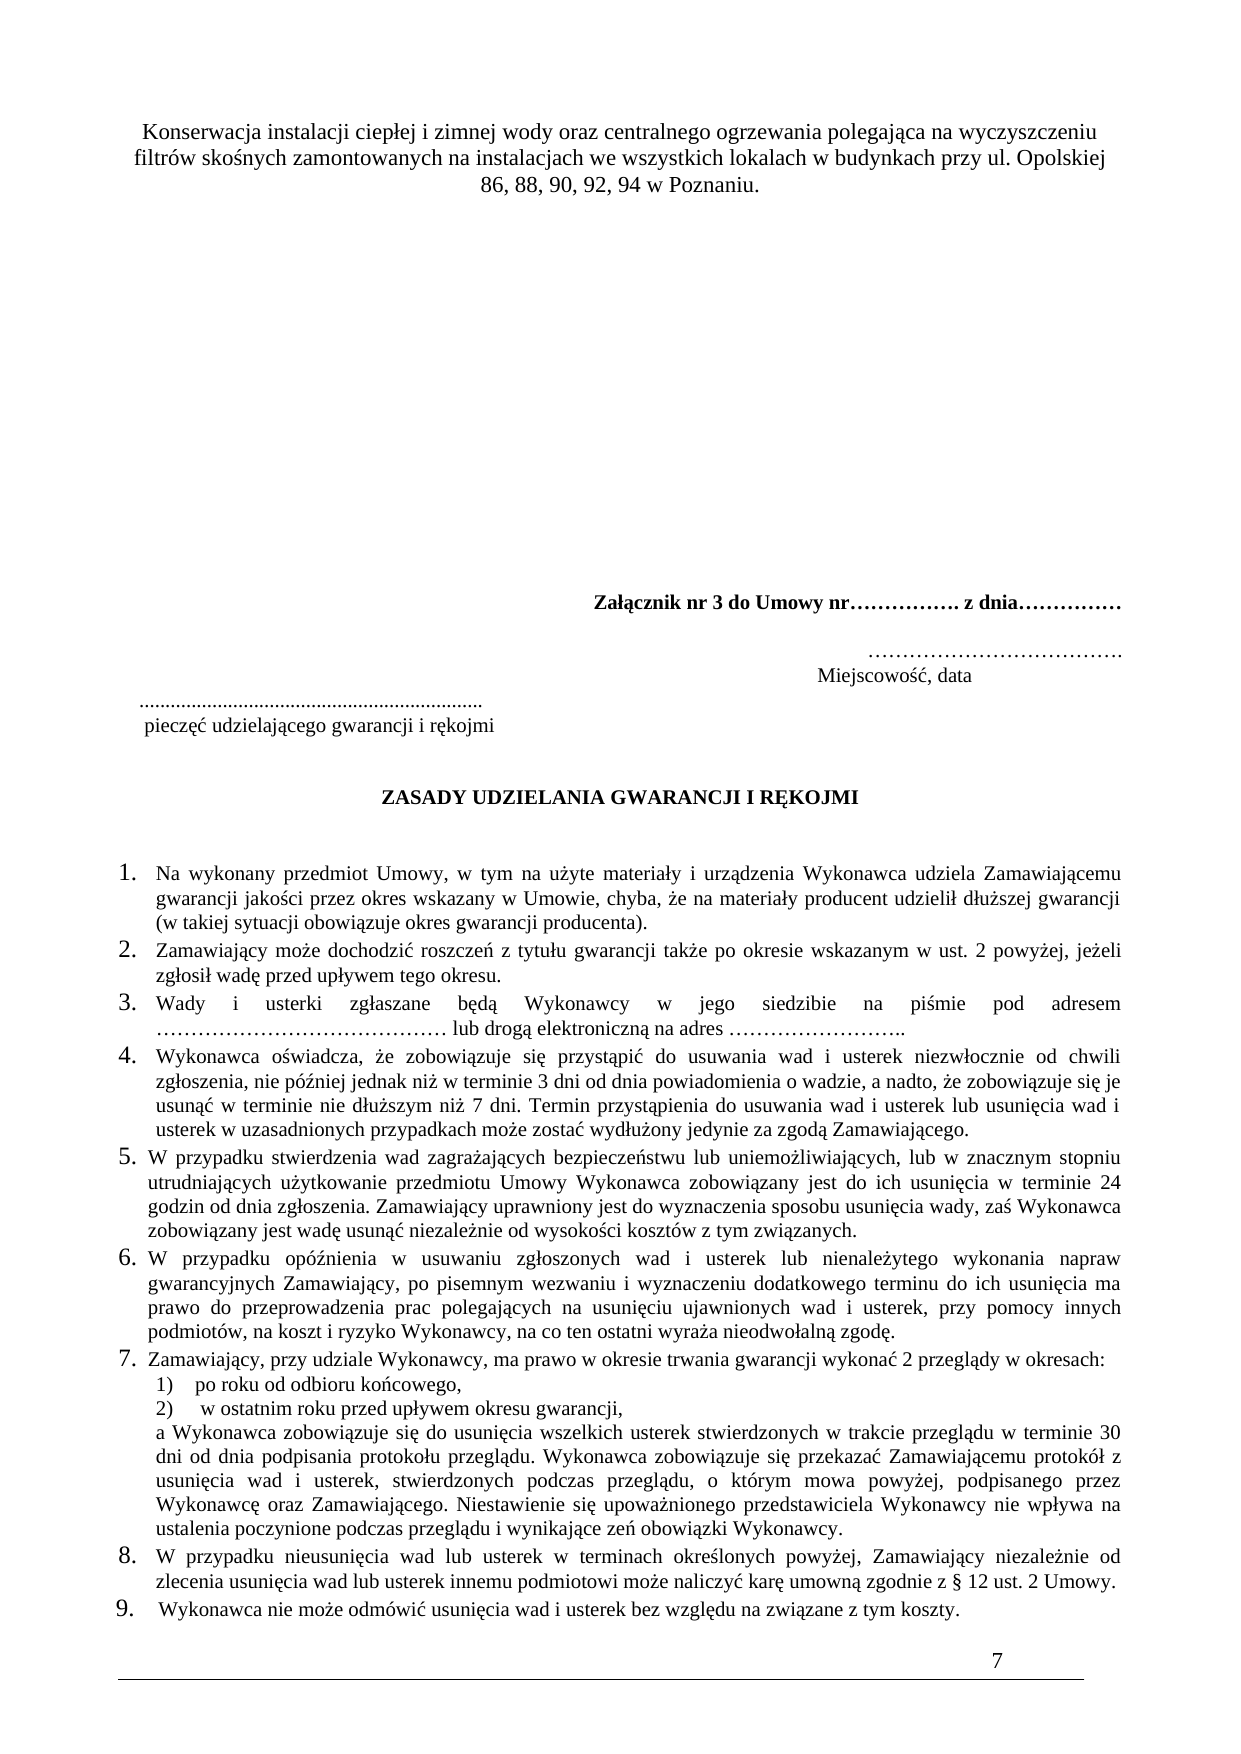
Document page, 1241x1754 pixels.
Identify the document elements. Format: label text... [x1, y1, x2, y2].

list Wady i usterki zgłaszane będą Wykonawcy w jego siedzibie na piśmie pod adresem …………………………………… lub drogą elektroniczną na adres …………………….. [118, 987, 1122, 1040]
list w ostatnim roku przed upływem okresu gwarancji, [156, 1396, 1122, 1420]
text Załącznik nr 3 do Umowy nr……………. z dnia…………… [118, 590, 1122, 614]
list W przypadku stwierdzenia wad zagrażających bezpieczeństwu lub uniemożliwiających, lub w znacznym stopniu utrudniających użytkowanie przedmiotu Umowy Wykonawca zobowiązany jest do ich usunięcia w terminie 24 godzin od dnia zgłoszenia. Zamawiający uprawniony jest do wyznaczenia sposobu usunięcia wady, zaś Wykonawca zobowiązany jest wadę usunąć niezależnie od wysokości kosztów z tym związanych. [118, 1141, 1122, 1242]
list Zamawiający, przy udziale Wykonawcy, ma prawo w okresie trwania gwarancji wykonać 2 przeglądy w okresach: [118, 1343, 1122, 1372]
text ………………………………. [561, 638, 1122, 663]
list Na wykonany przedmiot Umowy, w tym na użyte materiały i urządzenia Wykonawca udziela Zamawiającemu gwarancji jakości przez okres wskazany w Umowie, chyba, że na materiały producent udzielił dłuższej gwarancji (w takiej sytuacji obowiązuje okres gwarancji producenta). [118, 857, 1122, 934]
list W przypadku nieusunięcia wad lub usterek w terminach określonych powyżej, Zamawiający niezależnie od zlecenia usunięcia wad lub usterek innemu podmiotowi może naliczyć karę umowną zgodnie z § 12 ust. 2 Umowy. [118, 1540, 1122, 1593]
list Wykonawca nie może odmówić usunięcia wad i usterek bez względu na związane z tym koszty. [116, 1593, 1122, 1622]
text ZASADY UDZIELANIA GWARANCJI I RĘKOJMI [118, 785, 1122, 809]
list Wykonawca oświadcza, że zobowiązuje się przystąpić do usuwania wad i usterek niezwłocznie od chwili zgłoszenia, nie później jednak niż w terminie 3 dni od dnia powiadomienia o wadzie, a nadto, że zobowiązuje się je usunąć w terminie nie dłuższym niż 7 dni. Termin przystąpienia do usuwania wad i usterek lub usunięcia wad i usterek w uzasadnionych przypadkach może zostać wydłużony jedynie za zgodą Zamawiającego. [118, 1040, 1122, 1141]
list W przypadku opóźnienia w usuwaniu zgłoszonych wad i usterek lub nienależytego wykonania napraw gwarancyjnych Zamawiający, po pisemnym wezwaniu i wyznaczeniu dodatkowego terminu do ich usunięcia ma prawo do przeprowadzenia prac polegających na usunięciu ujawnionych wad i usterek, przy pomocy innych podmiotów, na koszt i ryzyko Wykonawcy, na co ten ostatni wyraża nieodwołalną zgodę. [118, 1242, 1122, 1343]
list Zamawiający może dochodzić roszczeń z tytułu gwarancji także po okresie wskazanym w ust. 2 powyżej, jeżeli zgłosił wadę przed upływem tego okresu. [118, 934, 1122, 987]
text Miejscowość, data [118, 663, 1122, 688]
list po roku od odbioru końcowego, [156, 1372, 1122, 1396]
text pieczęć udzielającego gwarancji i rękojmi [118, 713, 1122, 738]
text .................................................................. [118, 688, 1122, 713]
text a Wykonawca zobowiązuje się do usunięcia wszelkich usterek stwierdzonych w trakcie przeglądu w terminie 30 dni od dnia podpisania protokołu przeglądu. Wykonawca zobowiązuje się przekazać Zamawiającemu protokół z usunięcia wad i usterek, stwierdzonych podczas przeglądu, o którym mowa powyżej, podpisanego przez Wykonawcę oraz Zamawiającego. Niestawienie się upoważnionego przedstawiciela Wykonawcy nie wpływa na ustalenia poczynione podczas przeglądu i wynikające zeń obowiązki Wykonawcy. [156, 1420, 1122, 1540]
